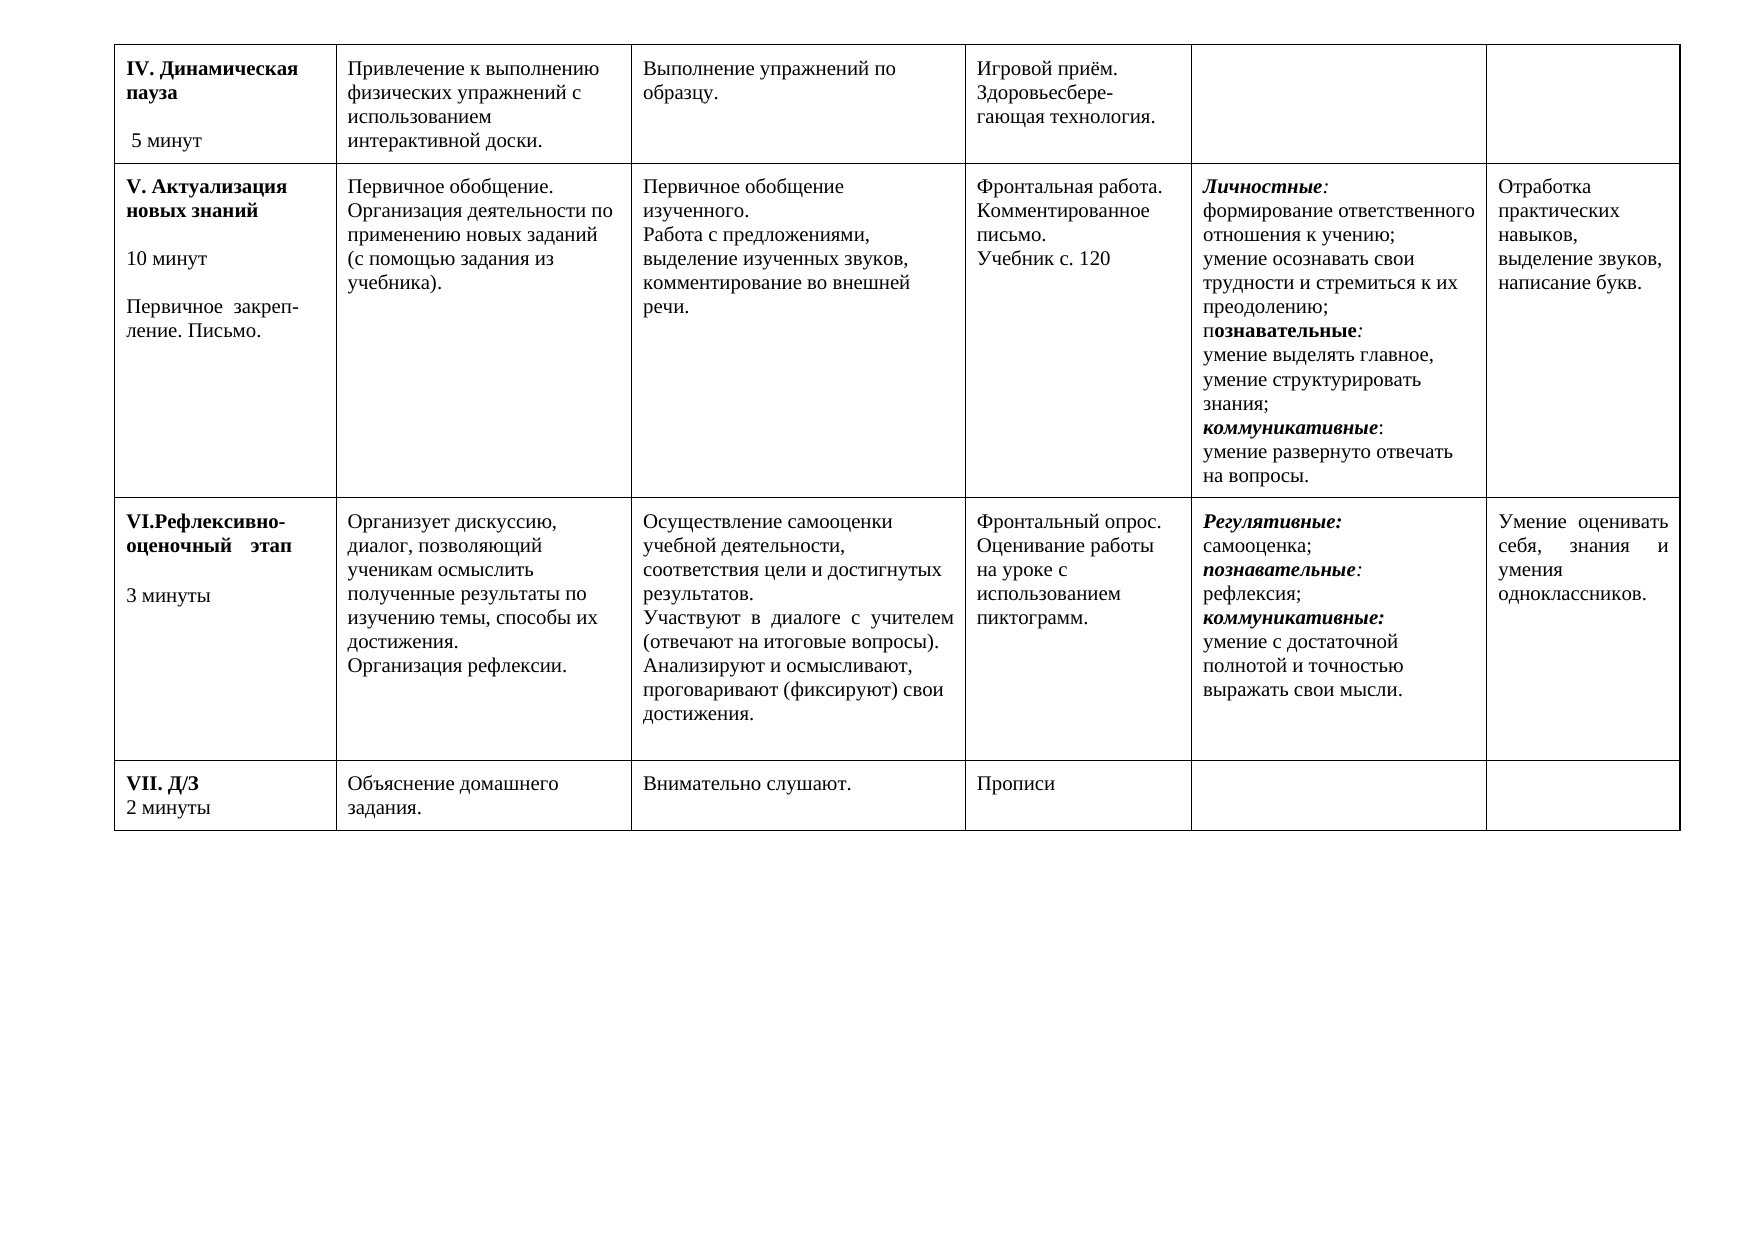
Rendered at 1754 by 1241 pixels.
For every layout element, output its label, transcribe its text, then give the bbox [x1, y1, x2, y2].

table_cell Организует дискуссию, диалог, позволяющий ученикам осмыслить полученные результаты по изучению темы, способы их достижения. Организация рефлексии. [337, 498, 631, 760]
table_cell Личностные: формирование ответственного отношения к учению; умение осознавать свои трудности и стремиться к их преодолению; познавательные: умение выделять главное, умение структурировать знания; коммуникативные: умение развернуто отвечать на вопросы. [1192, 164, 1486, 497]
table_cell VI.Рефлексивно-оценочный этап 3 минуты [115, 498, 336, 760]
table_cell VII. Д/З 2 минуты [115, 761, 336, 830]
table_cell Первичное обобщение изученного. Работа с предложениями, выделение изученных звуков, комментирование во внешней речи. [632, 164, 965, 497]
table_cell [1192, 45, 1486, 162]
table_cell Отработка практических навыков, выделение звуков, написание букв. [1487, 164, 1679, 497]
table_cell Привлечение к выполнению физических упражнений с использованием интерактивной доски. [337, 45, 631, 162]
table_cell IV. Динамическая пауза 5 минут [115, 45, 336, 162]
table_cell Фронтальный опрос. Оценивание работы на уроке с использованием пиктограмм. [966, 498, 1191, 760]
table_cell Осуществление самооценки учебной деятельности, соответствия цели и достигнутых результатов. Участвуют в диалоге с учителем (отвечают на итоговые вопросы). Анализируют и осмысливают, проговаривают (фиксируют) свои достижения. [632, 498, 965, 760]
table_cell Внимательно слушают. [632, 761, 965, 830]
table_cell [1487, 45, 1679, 162]
table_cell Игровой приём. Здоровьесбере-гающая технология. [966, 45, 1191, 162]
table_cell Фронтальная работа. Комментированное письмо. Учебник с. 120 [966, 164, 1191, 497]
table_cell Умение оценивать себя, знания и умения одноклассников. [1487, 498, 1679, 760]
table_cell [1487, 761, 1679, 830]
table_cell [1192, 761, 1486, 830]
table_cell Выполнение упражнений по образцу. [632, 45, 965, 162]
table_cell Объяснение домашнего задания. [337, 761, 631, 830]
table_cell Прописи [966, 761, 1191, 830]
table_cell Первичное обобщение. Организация деятельности по применению новых заданий (с помощью задания из учебника). [337, 164, 631, 497]
table_cell V. Актуализация новых знаний 10 минут Первичное закрепление. Письмо. [115, 164, 336, 497]
table_cell Регулятивные: самооценка; познавательные: рефлексия; коммуникативные: умение с достаточной полнотой и точностью выражать свои мысли. [1192, 498, 1486, 760]
